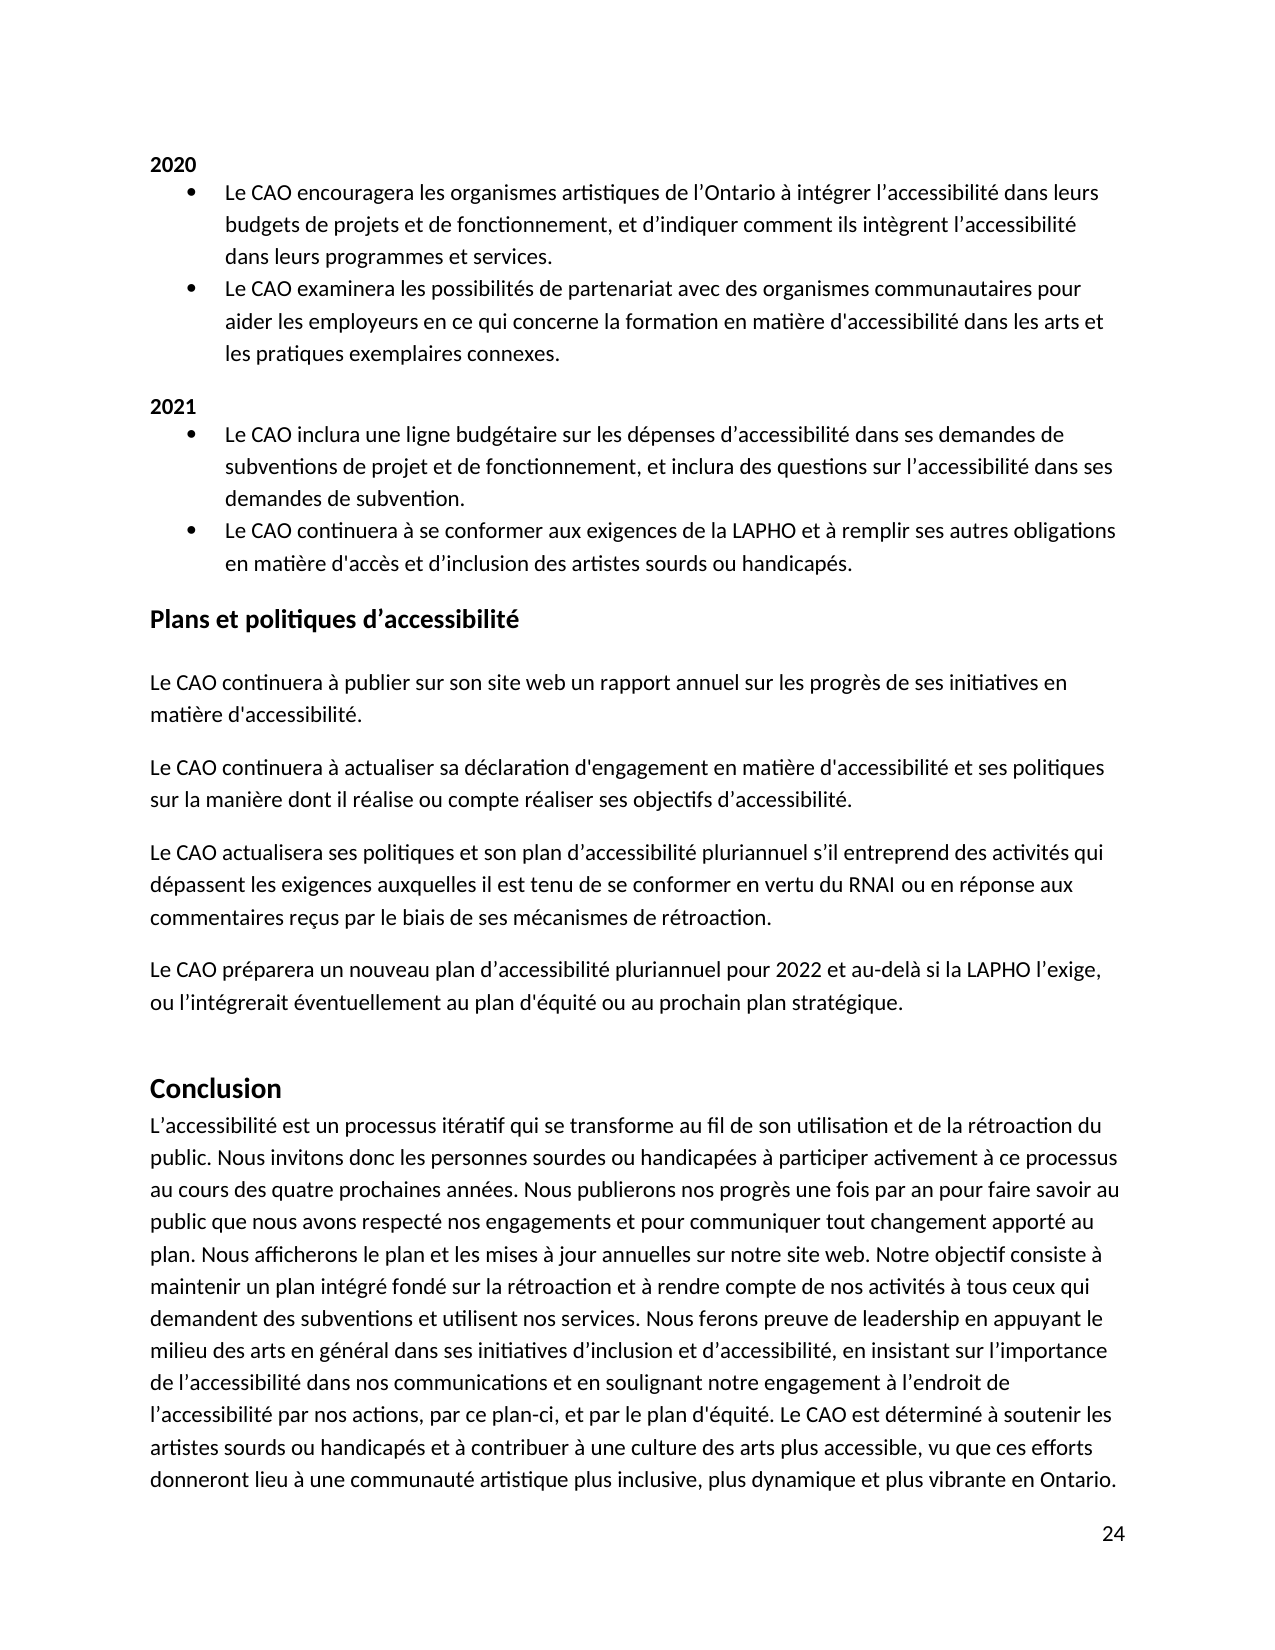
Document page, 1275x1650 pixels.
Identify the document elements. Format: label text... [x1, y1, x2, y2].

text Le CAO continuera à actualiser sa déclaration d'engagement en matière d'accessibilité et ses politiques sur la manière dont il réalise ou compte réaliser ses objectifs d’accessibilité. [150, 753, 1125, 813]
subtitle 2020 [150, 150, 1125, 178]
list Le CAO inclura une ligne budgétaire sur les dépenses d’accessibilité dans ses demandes de subventions de projet et de fonctionnement, et inclura des questions sur l’accessibilité dans ses demandes de subvention. [187, 420, 1125, 512]
subtitle Plans et politiques d’accessibilité [150, 602, 1125, 635]
list Le CAO continuera à se conformer aux exigences de la LAPHO et à remplir ses autres obligations en matière d'accès et d’inclusion des artistes sourds ou handicapés. [187, 517, 1125, 577]
text Le CAO continuera à publier sur son site web un rapport annuel sur les progrès de ses initiatives en matière d'accessibilité. [150, 668, 1125, 728]
text Le CAO actualisera ses politiques et son plan d’accessibilité pluriannuel s’il entreprend des activités qui dépassent les exigences auxquelles il est tenu de se conformer en vertu du RNAI ou en réponse aux commentaires reçus par le biais de ses mécanismes de rétroaction. [150, 838, 1125, 931]
subtitle Conclusion [150, 1070, 1125, 1106]
text L’accessibilité est un processus itératif qui se transforme au fil de son utilisation et de la rétroaction du public. Nous invitons donc les personnes sourdes ou handicapées à participer activement à ce processus au cours des quatre prochaines années. Nous publierons nos progrès une fois par an pour faire savoir au public que nous avons respecté nos engagements et pour communiquer tout changement apporté au plan. Nous afficherons le plan et les mises à jour annuelles sur notre site web. Notre objectif consiste à maintenir un plan intégré fondé sur la rétroaction et à rendre compte de nos activités à tous ceux qui demandent des subventions et utilisent nos services. Nous ferons preuve de leadership en appuyant le milieu des arts en général dans ses initiatives d’inclusion et d’accessibilité, en insistant sur l’importance de l’accessibilité dans nos communications et en soulignant notre engagement à l’endroit de l’accessibilité par nos actions, par ce plan-ci, et par le plan d'équité. Le CAO est déterminé à soutenir les artistes sourds ou handicapés et à contribuer à une culture des arts plus accessible, vu que ces efforts donneront lieu à une communauté artistique plus inclusive, plus dynamique et plus vibrante en Ontario. [150, 1111, 1125, 1493]
text Le CAO préparera un nouveau plan d’accessibilité pluriannuel pour 2022 et au-delà si la LAPHO l’exige, ou l’intégrerait éventuellement au plan d'équité ou au prochain plan stratégique. [150, 956, 1125, 1016]
list Le CAO encouragera les organismes artistiques de l’Ontario à intégrer l’accessibilité dans leurs budgets de projets et de fonctionnement, et d’indiquer comment ils intègrent l’accessibilité dans leurs programmes et services. [187, 178, 1125, 270]
subtitle 2021 [150, 392, 1125, 420]
list Le CAO examinera les possibilités de partenariat avec des organismes communautaires pour aider les employeurs en ce qui concerne la formation en matière d'accessibilité dans les arts et les pratiques exemplaires connexes. [187, 274, 1125, 367]
